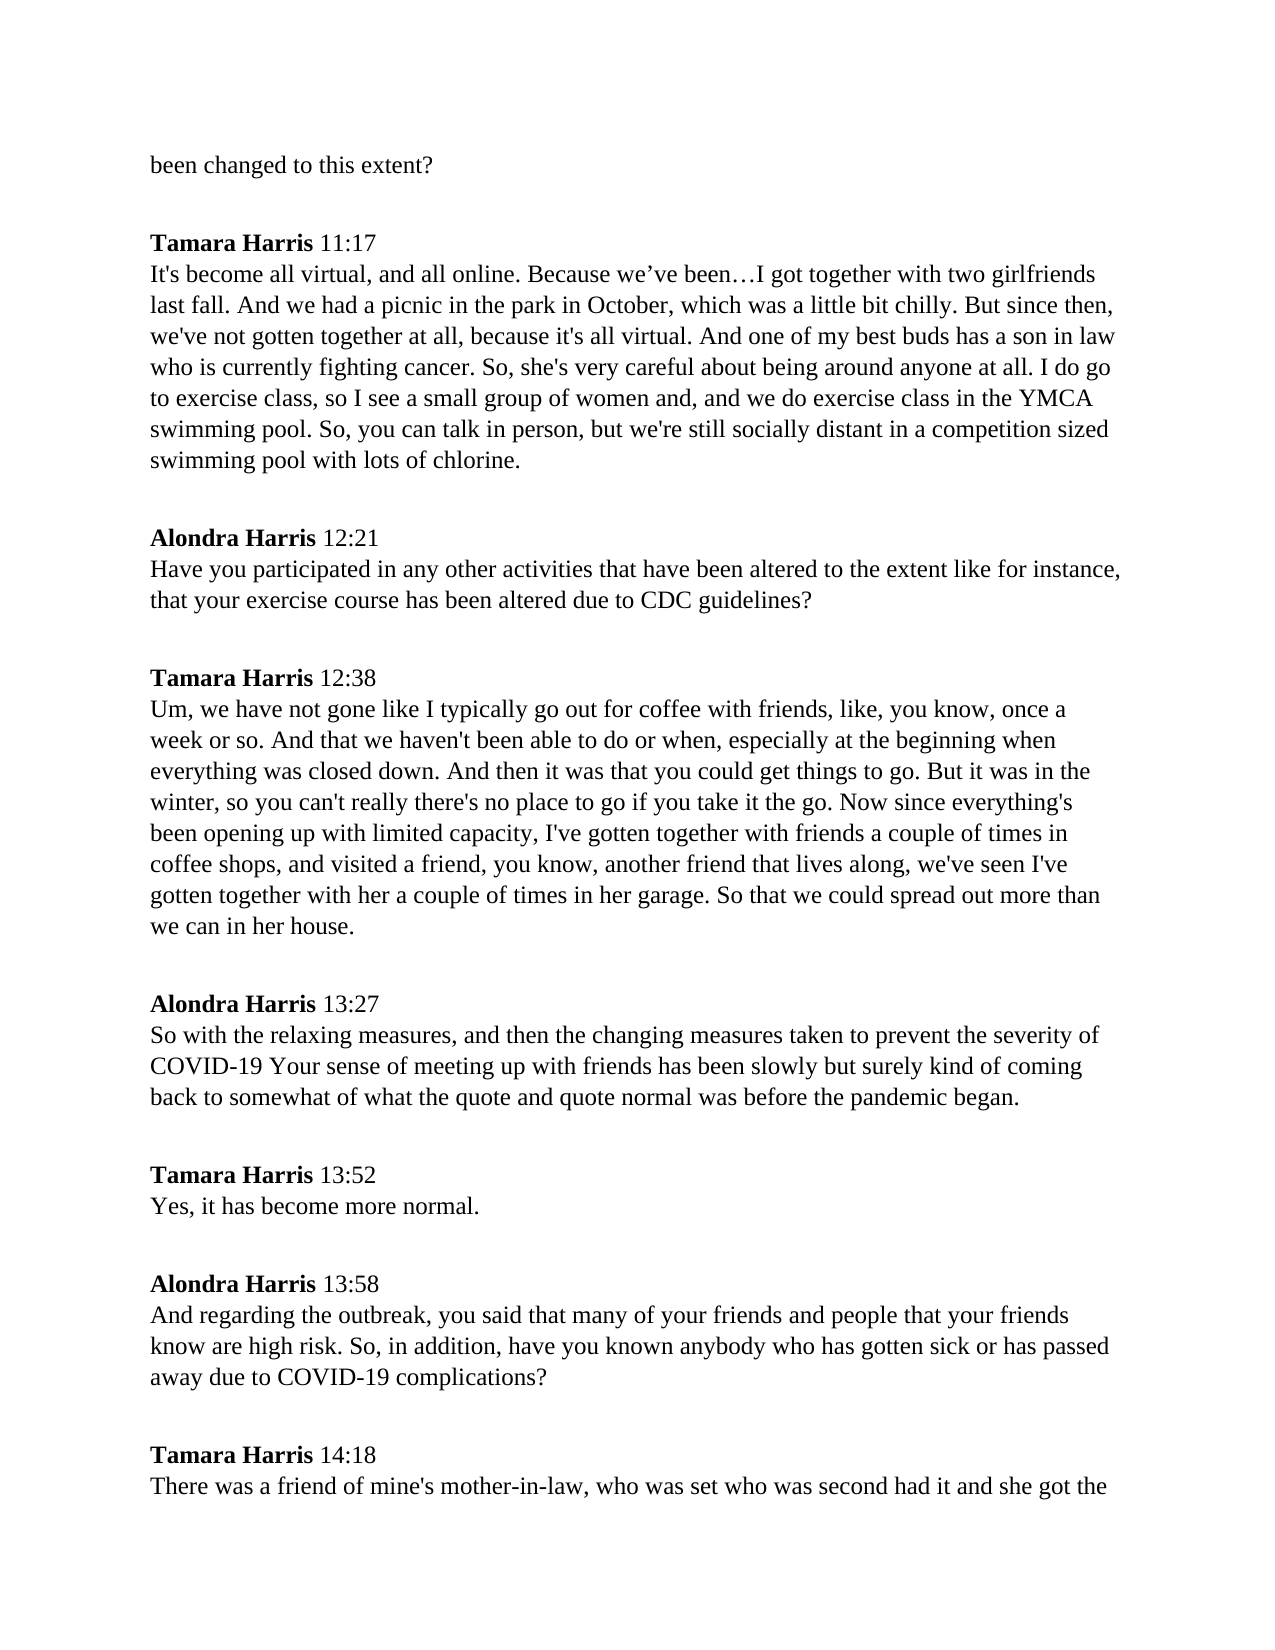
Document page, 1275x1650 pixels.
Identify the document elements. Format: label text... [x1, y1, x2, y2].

text Alondra Harris 12:21 Have you participated in any other activities that have been altered to the extent like for instance, that your exercise course has been altered due to CDC guidelines? [150, 523, 1125, 644]
text Tamara Harris 12:38 Um, we have not gone like I typically go out for coffee with friends, like, you know, once a week or so. And that we haven't been able to do or when, especially at the beginning when everything was closed down. And then it was that you could get things to go. But it was in the winter, so you can't really there's no place to go if you take it the go. Now since everything's been opening up with limited capacity, I've gotten together with friends a couple of times in coffee shops, and visited a friend, you know, another friend that lives along, we've seen I've gotten together with her a couple of times in her garage. So that we could spread out more than we can in her house. [150, 663, 1125, 970]
text Tamara Harris 13:52 Yes, it has become more normal. [150, 1160, 1125, 1250]
text Tamara Harris 11:17 It's become all virtual, and all online. Because we’ve been…I got together with two girlfriends last fall. And we had a picnic in the park in October, which was a little bit chilly. But since then, we've not gotten together at all, because it's all virtual. And one of my best buds has a son in law who is currently fighting cancer. So, she's very careful about being around anyone at all. I do go to exercise class, so I see a small group of women and, and we do exercise class in the YMCA swimming pool. So, you can talk in person, but we're still socially distant in a competition sized swimming pool with lots of chlorine. [150, 228, 1125, 504]
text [150, 150, 1125, 209]
text Alondra Harris 13:58 And regarding the outbreak, you said that many of your friends and people that your friends know are high risk. So, in addition, have you known anybody who has gotten sick or has passed away due to COVID-19 complications? [150, 1269, 1125, 1421]
text Alondra Harris 13:27 So with the relaxing measures, and then the changing measures taken to prevent the severity of COVID-19 Your sense of meeting up with friends has been slowly but surely kind of coming back to somewhat of what the quote and quote normal was before the pandemic began. [150, 989, 1125, 1141]
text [150, 1440, 1125, 1499]
